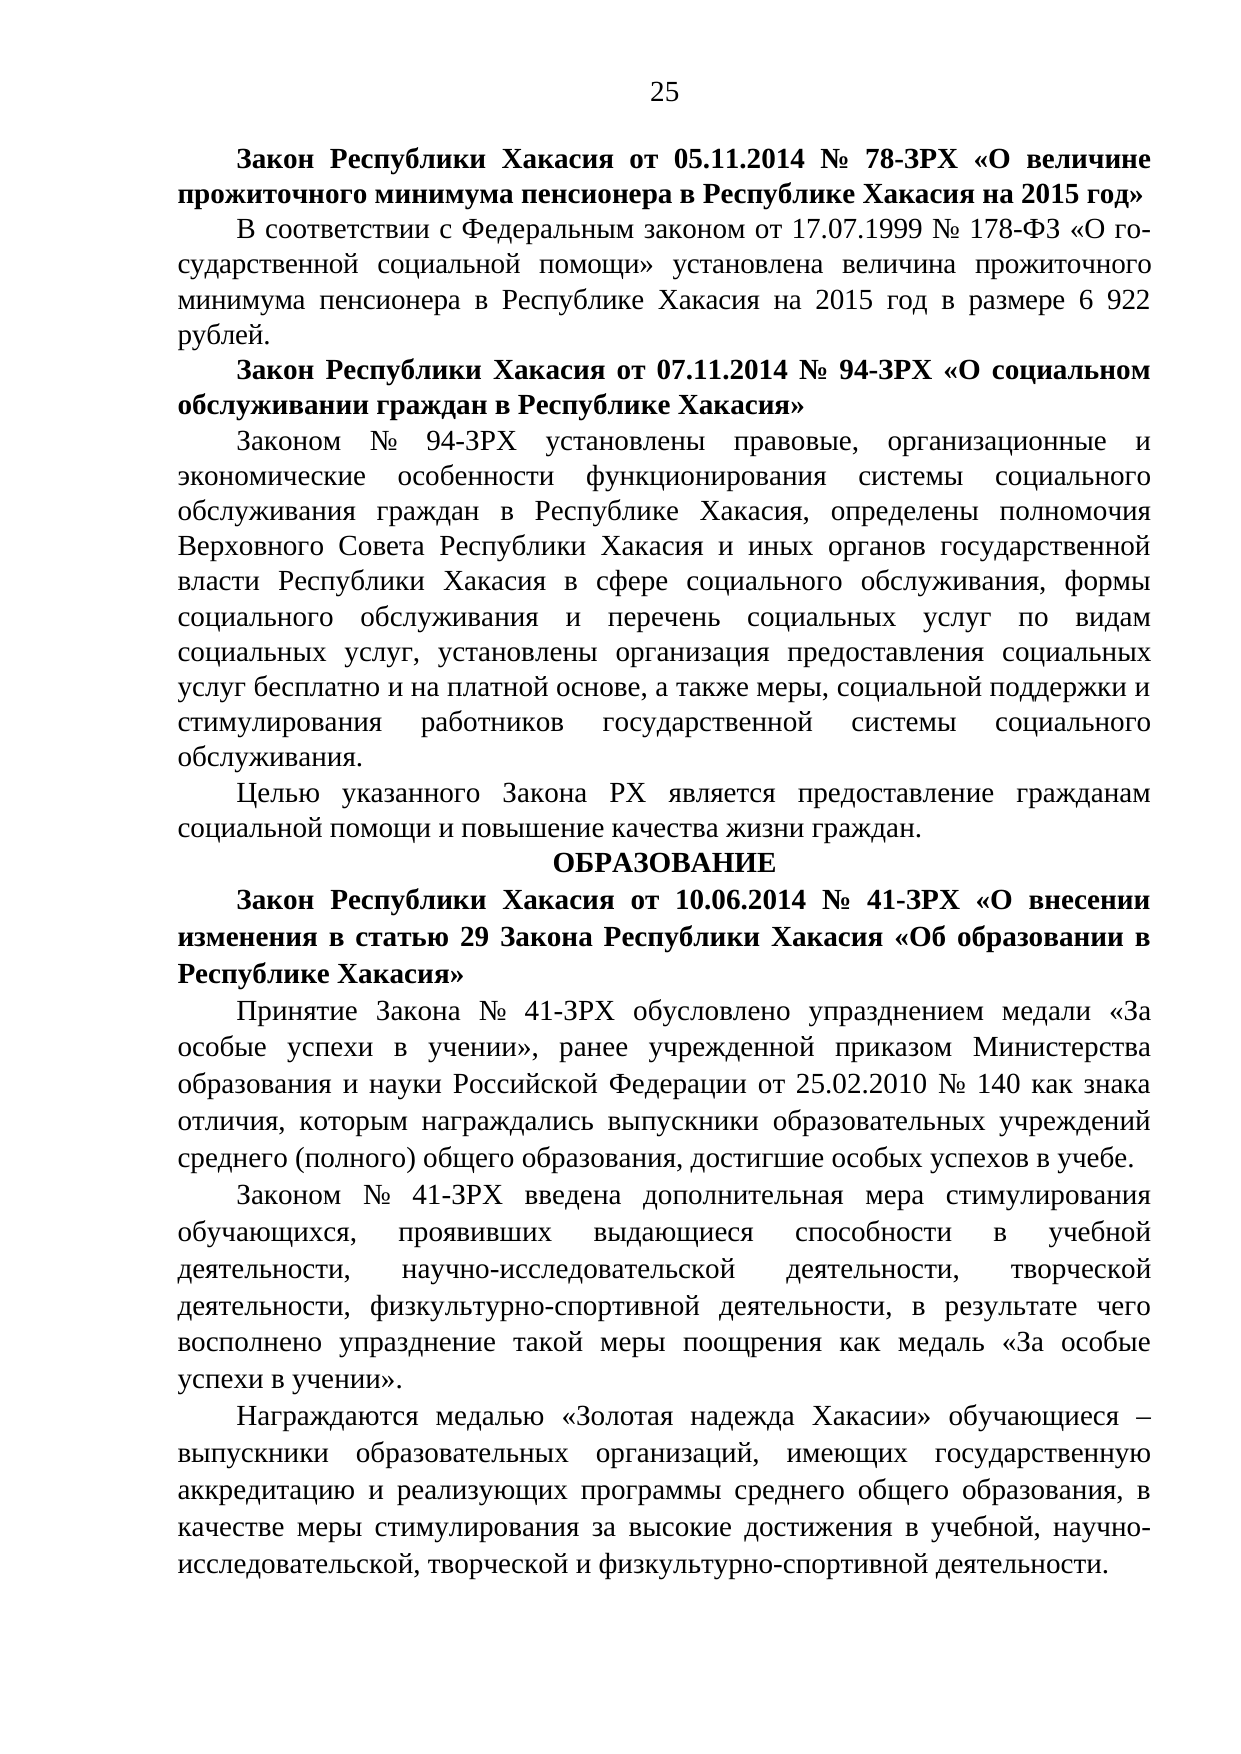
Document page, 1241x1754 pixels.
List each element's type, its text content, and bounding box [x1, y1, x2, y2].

text В соответствии с Федеральным законом от 17.07.1999 № 178-ФЗ «О го-сударственной социальной помощи» установлена величина прожиточного минимума пенсионера в Республике Хакасия на 2015 год в размере 6 922 рублей. [177, 211, 1152, 351]
text Законом № 94-ЗРХ установлены правовые, организационные и экономические особенности функционирования системы социального обслуживания граждан в Республике Хакасия, определены полномочия Верховного Совета Республики Хакасия и иных органов государственной власти Республики Хакасия в сфере социального обслуживания, формы социального обслуживания и перечень социальных услуг по видам социальных услуг, установлены организация предоставления социальных услуг бесплатно и на платной основе, а также меры, социальной поддержки и стимулирования работников государственной системы социального обслуживания. [177, 423, 1152, 773]
text ОБРАЗОВАНИЕ [177, 845, 1152, 879]
text Закон Республики Хакасия от 10.06.2014 № 41-ЗРХ «О внесении изменения в статью 29 Закона Республики Хакасия «Об образовании в Республике Хакасия» [177, 882, 1152, 989]
text Закон Республики Хакасия от 05.11.2014 № 78-ЗРХ «О величине прожиточного минимума пенсионера в Республике Хакасия на 2015 год» [177, 141, 1152, 210]
text Законом № 41-ЗРХ введена дополнительная мера стимулирования обучающихся, проявивших выдающиеся способности в учебной деятельности, научно-исследовательской деятельности, творческой деятельности, физкультурно-спортивной деятельности, в результате чего восполнено упразднение такой меры поощрения как медаль «За особые успехи в учении». [177, 1177, 1152, 1395]
text Принятие Закона № 41-ЗРХ обусловлено упразднением медали «За особые успехи в учении», ранее учрежденной приказом Министерства образования и науки Российской Федерации от 25.02.2010 № 140 как знака отличия, которым награждались выпускники образовательных учреждений среднего (полного) общего образования, достигшие особых успехов в учебе. [177, 993, 1152, 1174]
text Закон Республики Хакасия от 07.11.2014 № 94-ЗРХ «О социальном обслуживании граждан в Республике Хакасия» [177, 352, 1152, 421]
text Целью указанного Закона РХ является предоставление гражданам социальной помощи и повышение качества жизни граждан. [177, 775, 1152, 843]
text Награждаются медалью «Золотая надежда Хакасии» обучающиеся – выпускники образовательных организаций, имеющих государственную аккредитацию и реализующих программы среднего общего образования, в качестве меры стимулирования за высокие достижения в учебной, научно-исследовательской, творческой и физкультурно-спортивной деятельности. [177, 1398, 1152, 1579]
